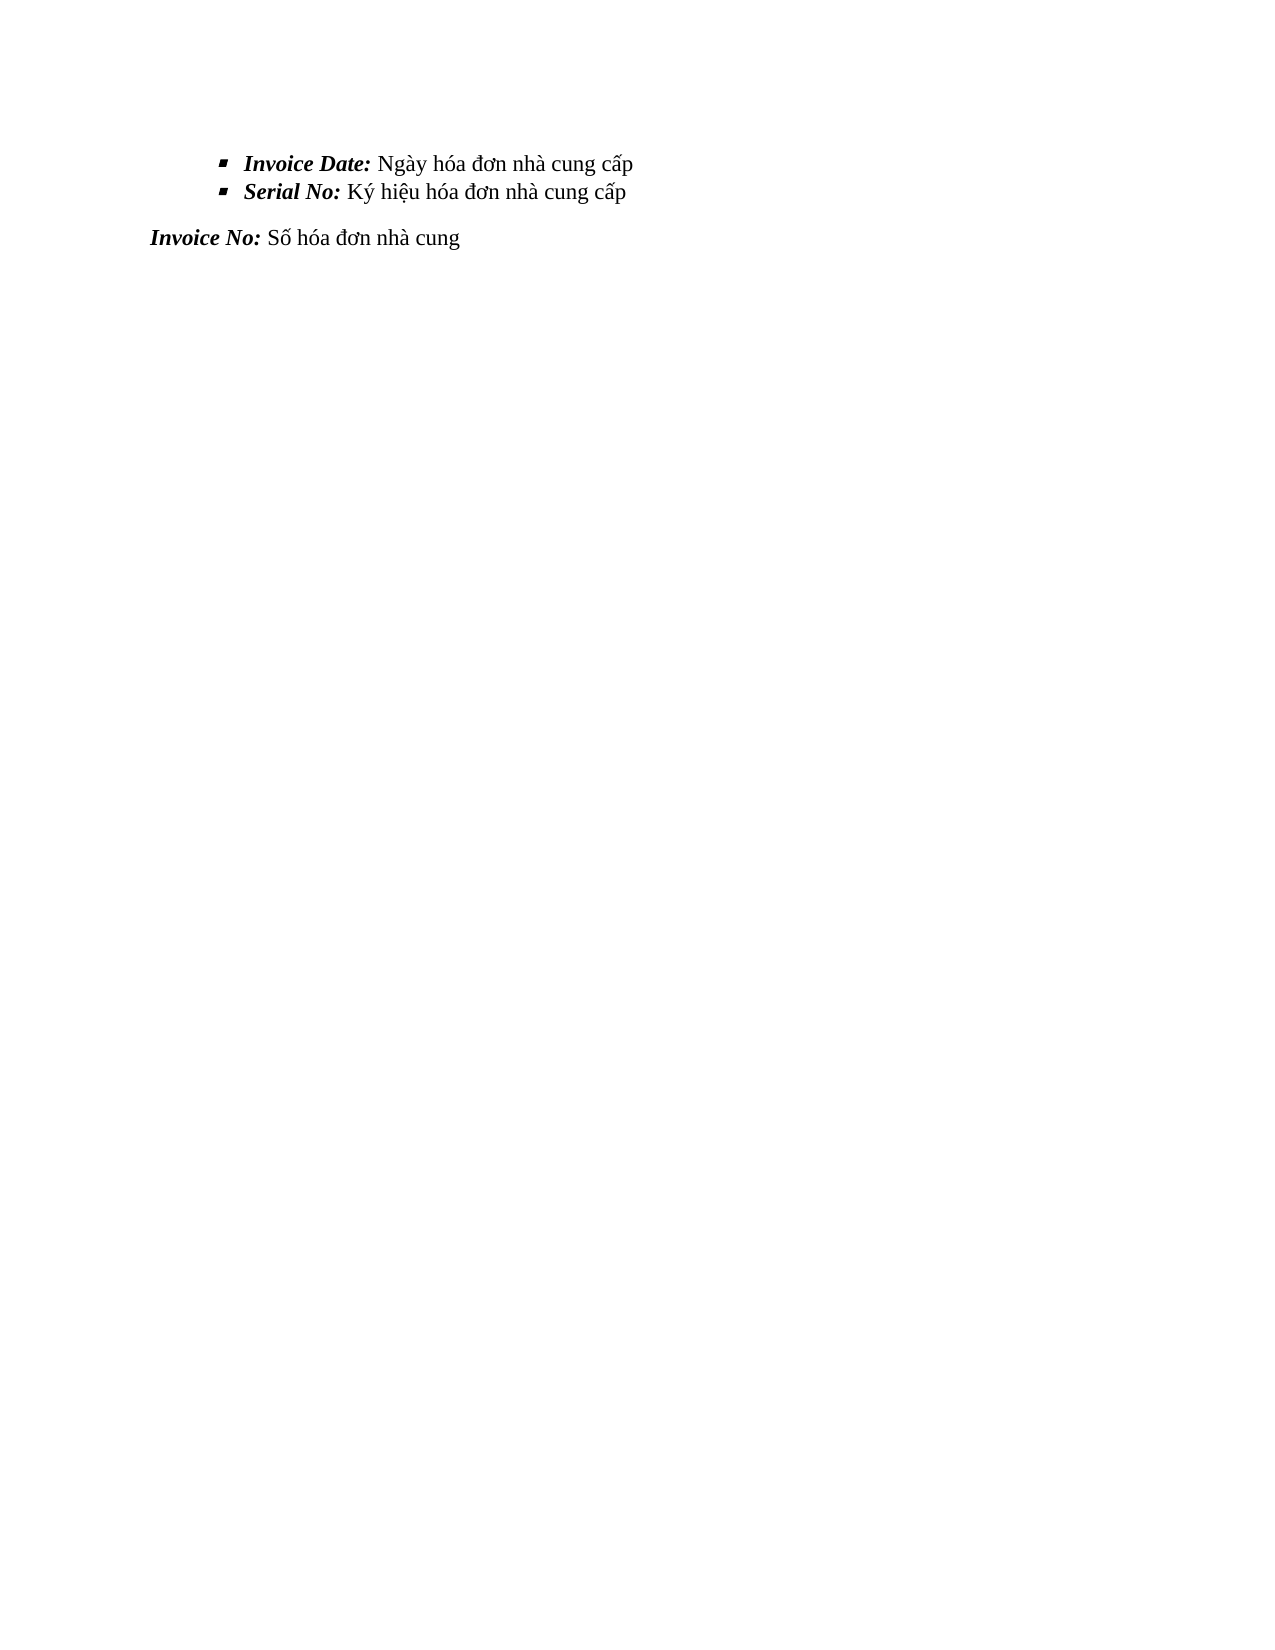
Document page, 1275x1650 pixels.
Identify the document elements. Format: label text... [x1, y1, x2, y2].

text Invoice No: Số hóa đơn nhà cung [150, 223, 1125, 250]
list Invoice Date: Ngày hóa đơn nhà cung cấp [216, 150, 1125, 176]
list Serial No: Ký hiệu hóa đơn nhà cung cấp [216, 178, 1125, 205]
